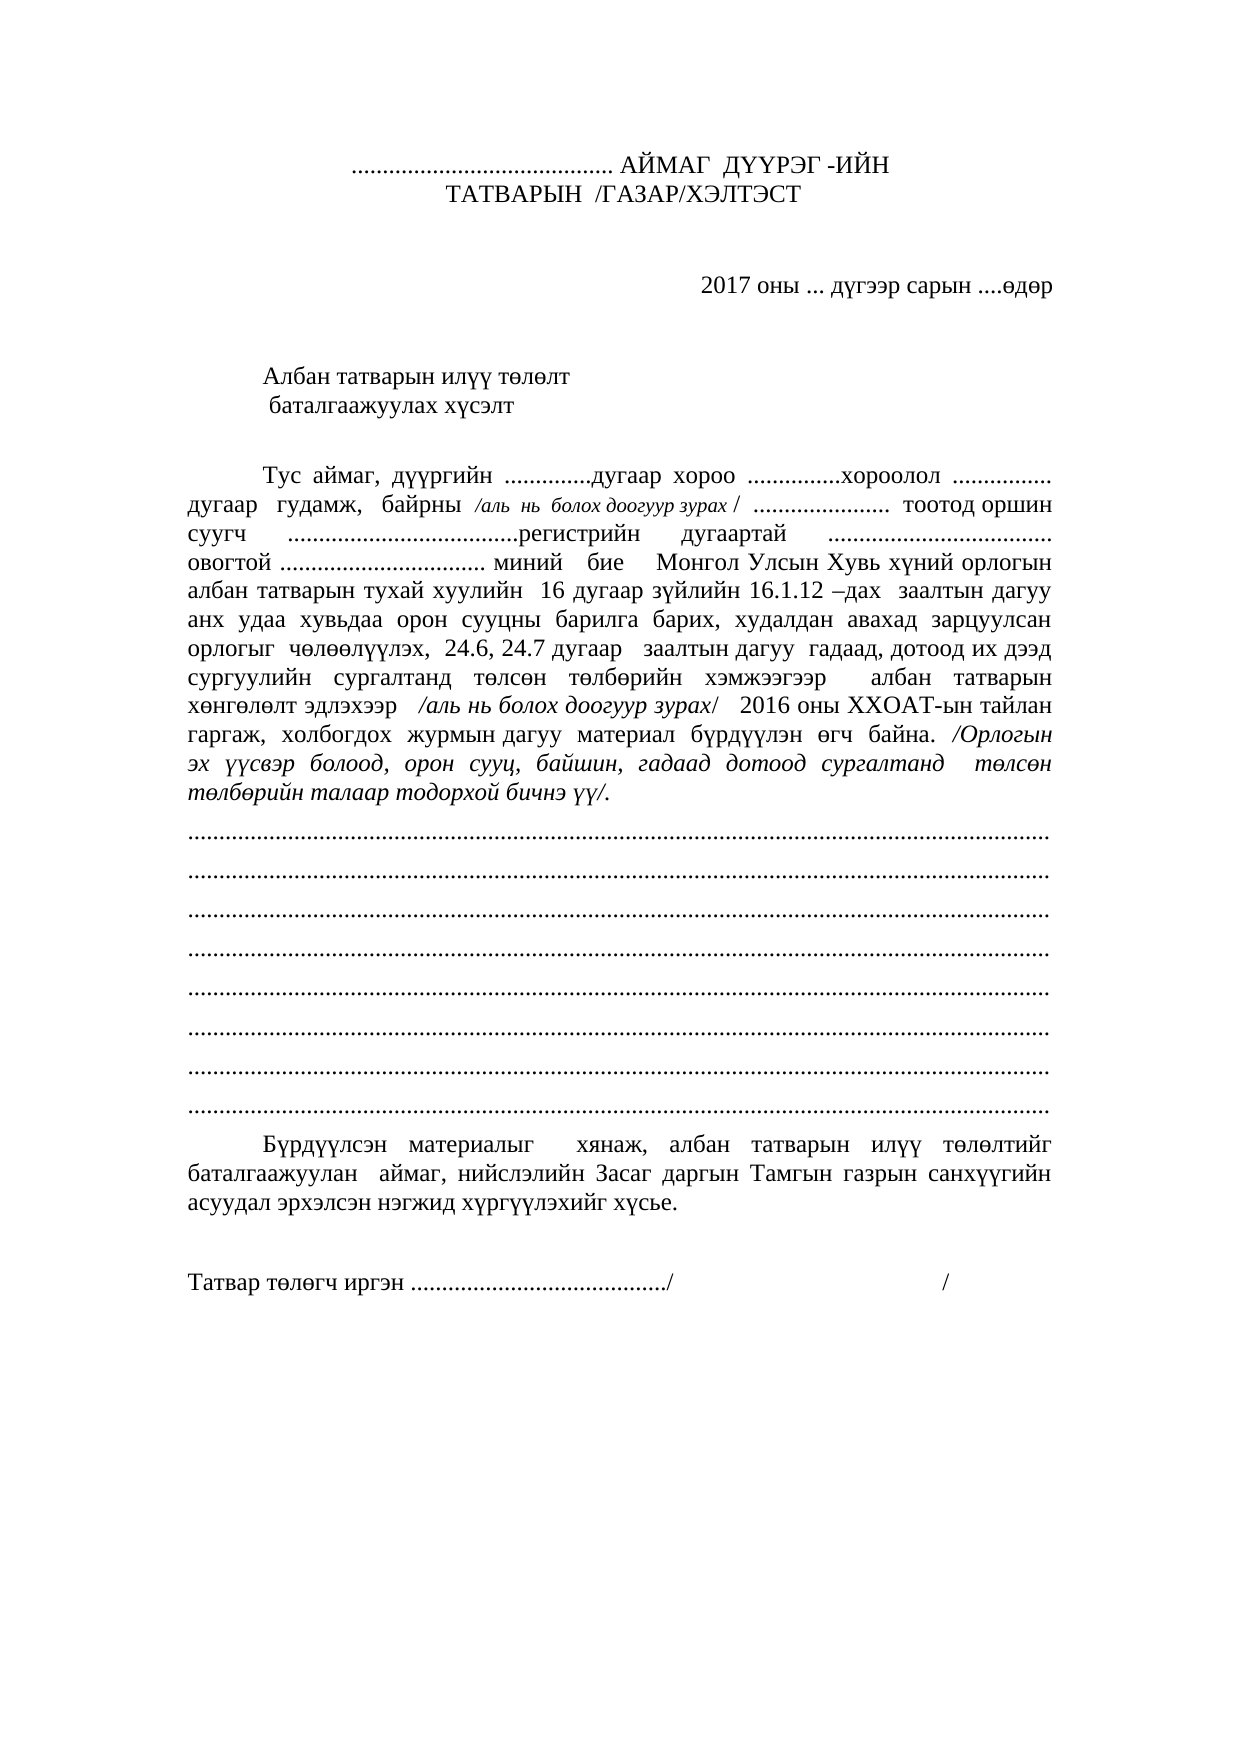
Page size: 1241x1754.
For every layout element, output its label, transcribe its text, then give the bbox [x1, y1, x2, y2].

text ТАТВАРЫН /ГАЗАР/ХЭЛТЭСТ [187, 179, 1053, 207]
text Албан татварын илүү төлөлт [187, 361, 1053, 390]
text .......................................... АЙМАГ ДҮҮРЭГ -ИЙН [187, 150, 1053, 179]
text .......................................................................................................................................... [187, 1051, 1053, 1079]
text .......................................................................................................................................... [187, 855, 1053, 884]
text Тус аймаг, дүүргийн ..............дугаар хороо ...............хороолол ................ дугаар гудамж, байрны /аль нь болох доогуур зурах / ...................... тоотод оршин суугч .....................................регистрийн дугаартай .................................... овогтой ................................. миний бие Монгол Улсын Хувь хүний орлогын албан татварын тухай хуулийн 16 дугаар зүйлийн 16.1.12 –дах заалтын дагуу анх удаа хувьдаа орон сууцны барилга барих, худалдан авахад зарцуулсан орлогыг чөлөөлүүлэх, 24.6, 24.7 дугаар заалтын дагуу гадаад, дотоод их дээд сургуулийн сургалтанд төлсөн төлбөрийн хэмжээгээр албан татварын хөнгөлөлт эдлэхээр /аль нь болох доогуур зурах/ 2016 оны ХХОАТ-ын тайлан гаргаж, холбогдох журмын дагуу материал бүрдүүлэн өгч байна. /Орлогын эх үүсвэр болоод, орон сууц, байшин, гадаад дотоод сургалтанд төлсөн төлбөрийн талаар тодорхой бичнэ үү/. [187, 460, 1053, 805]
text Бүрдүүлсэн материалыг хянаж, албан татварын илүү төлөлтийг баталгаажуулан аймаг, нийслэлийн Засаг даргын Тамгын газрын санхүүгийн асуудал эрхэлсэн нэгжид хүргүүлэхийг хүсье. [187, 1129, 1053, 1215]
text Татвар төлөгч иргэн ........................................./ / [187, 1267, 1053, 1296]
text .......................................................................................................................................... [187, 972, 1053, 1001]
text .......................................................................................................................................... [187, 1090, 1053, 1119]
text .......................................................................................................................................... [187, 933, 1053, 962]
text баталгаажуулах хүсэлт [187, 390, 1053, 419]
text .......................................................................................................................................... [187, 816, 1053, 844]
text 2017 оны ... дүгээр сарын ....өдөр [187, 270, 1053, 299]
text .......................................................................................................................................... [187, 1012, 1053, 1040]
text .......................................................................................................................................... [187, 894, 1053, 923]
